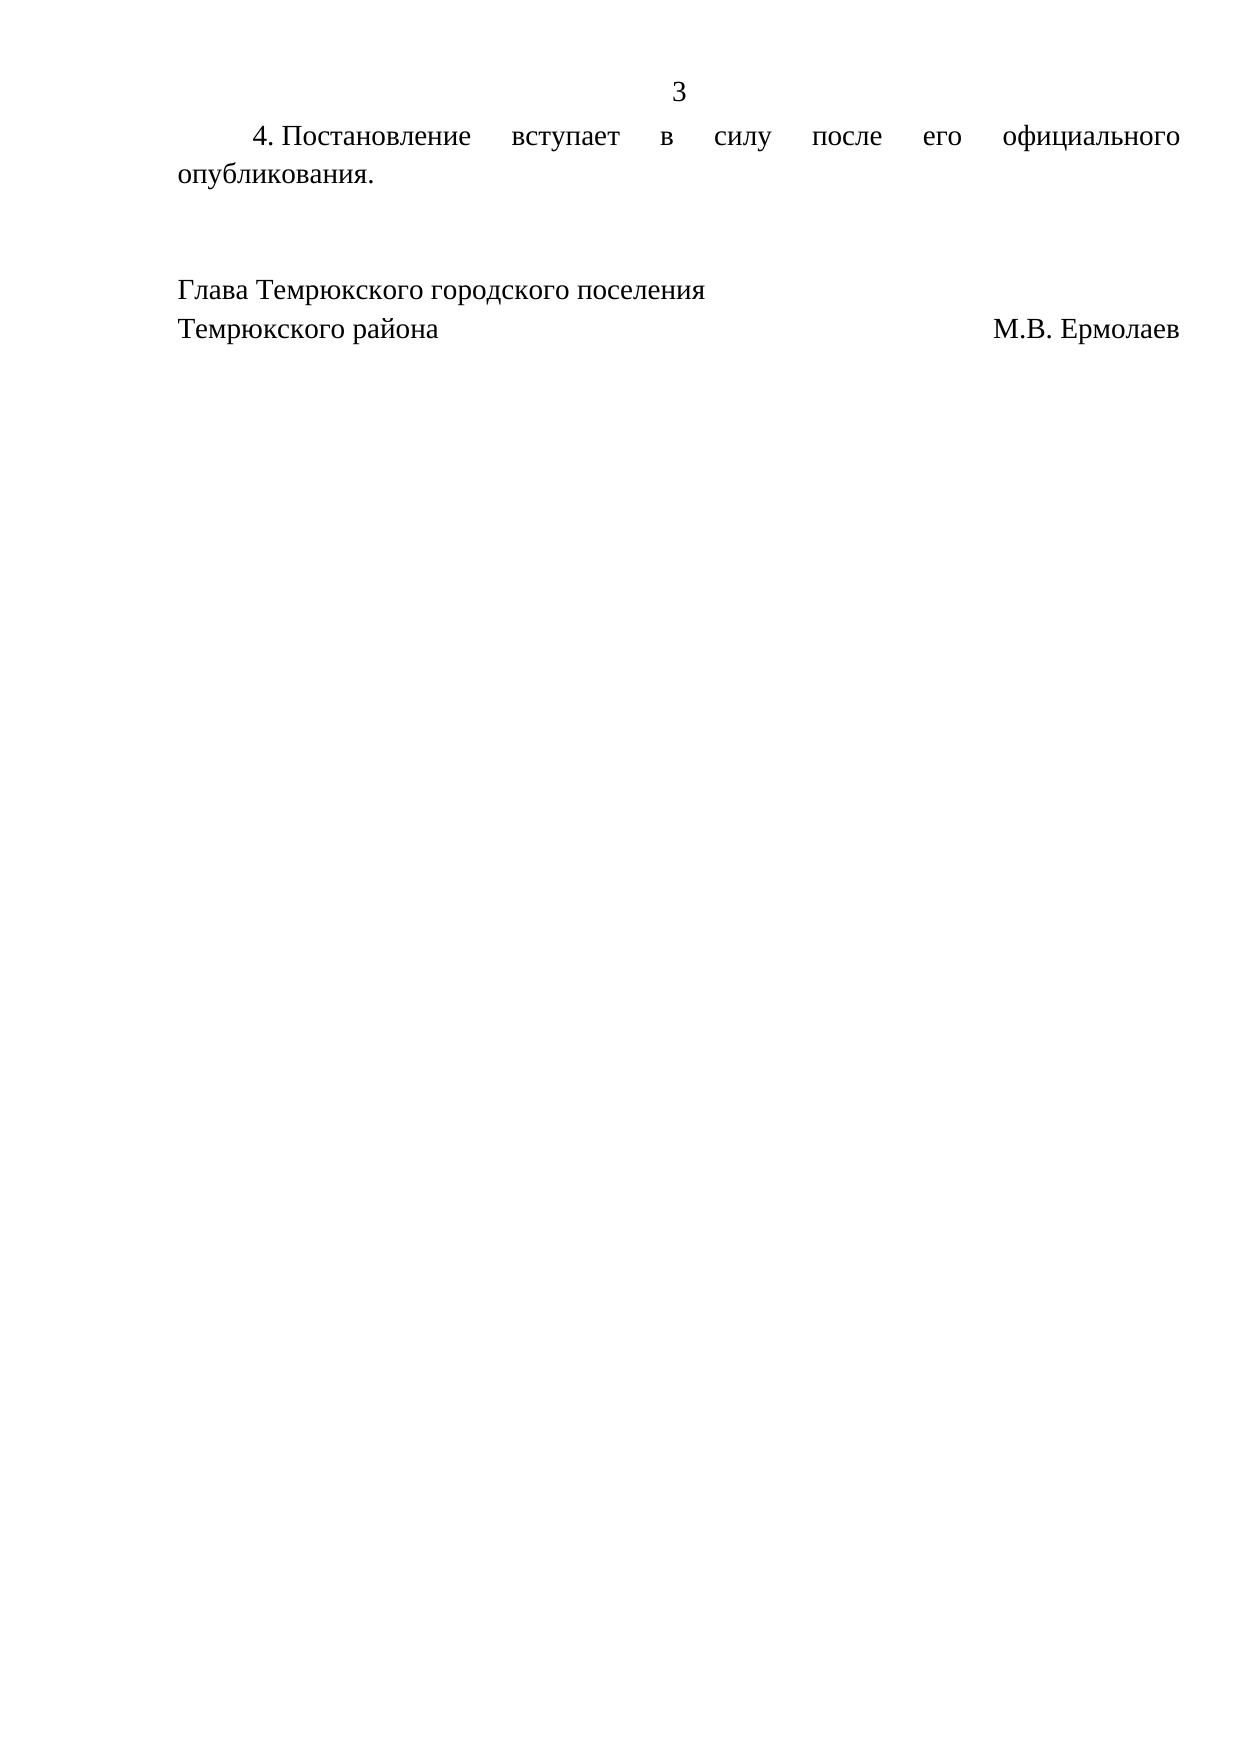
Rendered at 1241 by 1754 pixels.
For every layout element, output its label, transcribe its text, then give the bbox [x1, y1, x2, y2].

text Темрюкского района М.В. Ермолаев [177, 311, 1181, 344]
text 4. Постановление вступает в силу после его официального опубликования. [177, 118, 1181, 190]
text Глава Темрюкского городского поселения [177, 272, 1181, 306]
